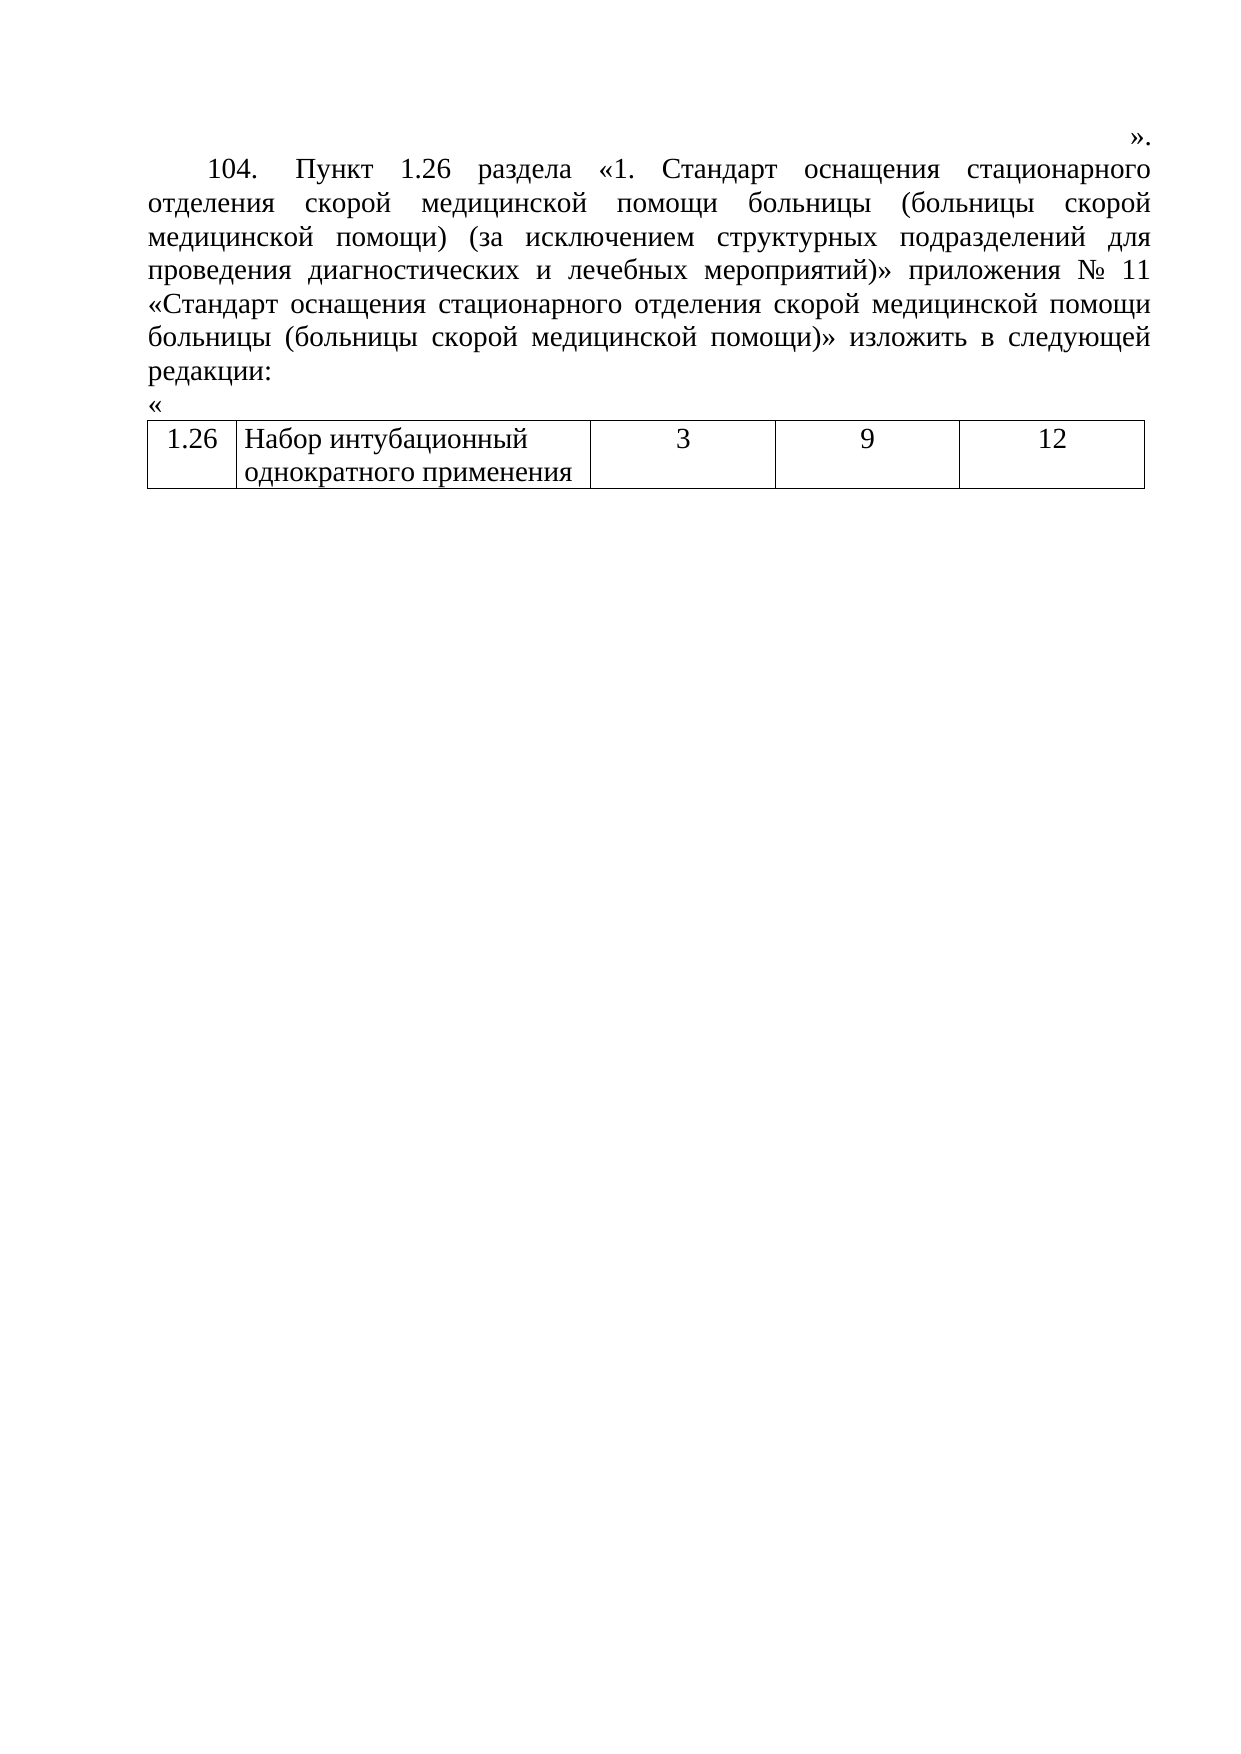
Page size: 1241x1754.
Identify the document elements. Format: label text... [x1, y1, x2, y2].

list Пункт 1.26 раздела «1. Стандарт оснащения стационарного отделения скорой медицинской помощи больницы (больницы скорой медицинской помощи) (за исключением структурных подразделений для проведения диагностических и лечебных мероприятий)» приложения № 11 «Стандарт оснащения стационарного отделения скорой медицинской помощи больницы (больницы скорой медицинской помощи)» изложить в следующей редакции: [148, 152, 1152, 386]
text ». [148, 118, 1152, 152]
text « [148, 386, 1152, 420]
table_header 12 [960, 421, 1144, 488]
table_header 3 [591, 421, 775, 488]
table_header Набор интубационный однократного применения [237, 421, 590, 488]
table_header 1.26 [148, 421, 236, 488]
table_header 9 [776, 421, 959, 488]
